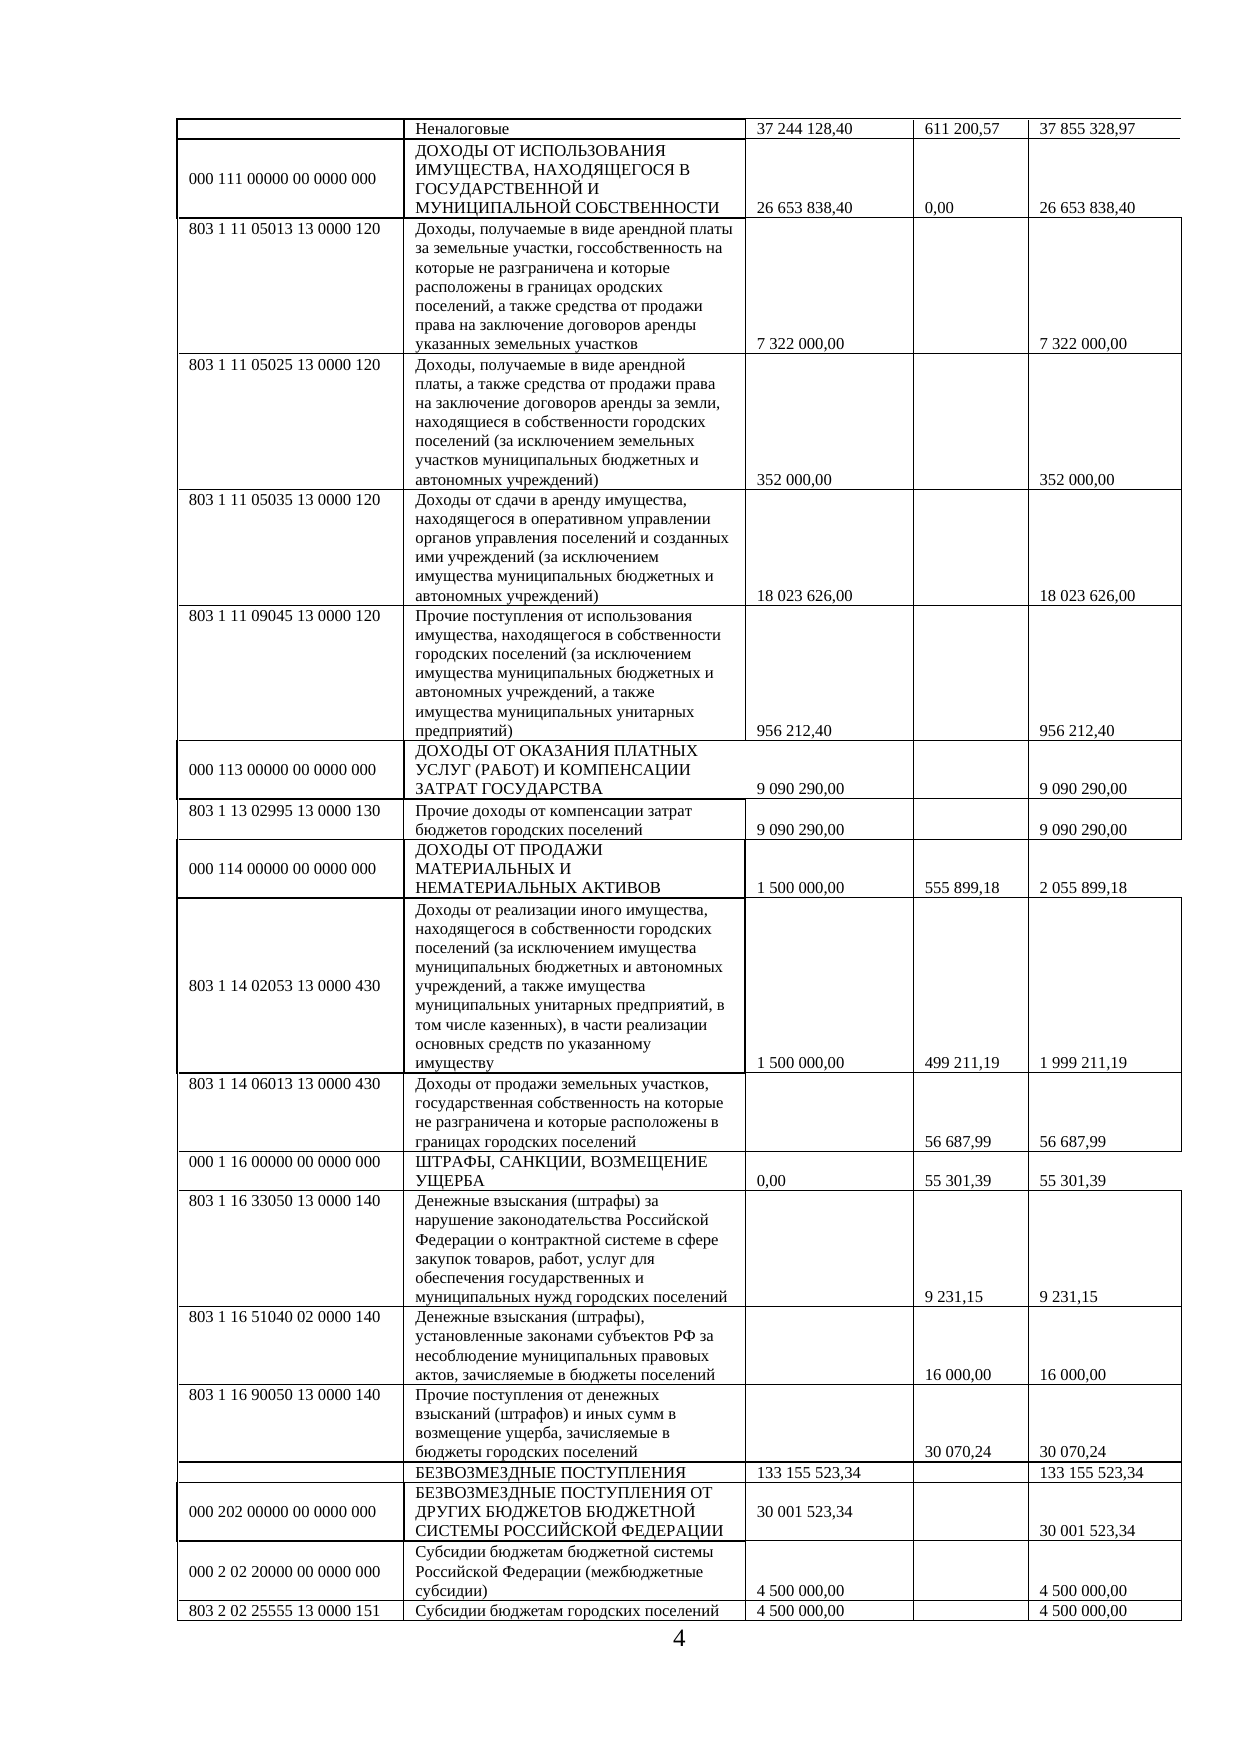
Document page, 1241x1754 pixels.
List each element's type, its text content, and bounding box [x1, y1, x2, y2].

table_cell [404, 1601, 745, 1620]
table_cell 56 687,99 [914, 1073, 1028, 1151]
table_cell [746, 1191, 913, 1306]
table_cell Доходы, получаемые в виде арендной платы за земельные участки, госсобственность на которые не разграничена и которые расположены в границах ородских поселений, а также средства от продажи права на заключение договоров аренды указанных земельных участков [404, 219, 745, 353]
table_cell 56 687,99 [1029, 1073, 1181, 1151]
table_cell 30 070,24 [1029, 1385, 1181, 1461]
table_cell Прочие поступления от использования имущества, находящегося в собственности городских поселений (за исключением имущества муниципальных бюджетных и автономных учреждений, а также имущества муниципальных унитарных предприятий) [404, 606, 745, 740]
table_cell 956 212,40 [1029, 606, 1181, 740]
table_cell [914, 799, 1028, 839]
table_cell 803 1 14 02053 13 0000 430 [178, 899, 403, 1072]
table_cell [914, 218, 1028, 353]
table_cell 9 090 290,00 [745, 741, 913, 798]
table_cell [746, 1307, 913, 1384]
table_cell Денежные взыскания (штрафы) за нарушение законодательства Российской Федерации о контрактной системе в сфере закупок товаров, работ, услуг для обеспечения государственных и муниципальных нужд городских поселений [404, 1191, 745, 1306]
table_cell 352 000,00 [746, 354, 913, 488]
table_cell 37 855 328,97 [1028, 119, 1181, 138]
table_cell 803 1 11 05035 13 0000 120 [178, 490, 403, 604]
table_cell [914, 354, 1028, 488]
table_cell [914, 1463, 1028, 1482]
table_cell [746, 1385, 913, 1461]
table_cell Доходы от сдачи в аренду имущества, находящегося в оперативном управлении органов управления поселений и созданных ими учреждений (за исключением имущества муниципальных бюджетных и автономных учреждений) [404, 490, 745, 604]
table_cell 0,00 [746, 1152, 913, 1190]
table_cell ШТРАФЫ, САНКЦИИ, ВОЗМЕЩЕНИЕ УЩЕРБА [404, 1152, 745, 1190]
table_cell 956 212,40 [746, 606, 913, 740]
table_cell Прочие доходы от компенсации затрат бюджетов городских поселений [404, 800, 745, 839]
table_cell 30 001 523,34 [746, 1483, 913, 1540]
table_cell 1 999 211,19 [1029, 898, 1181, 1072]
table_cell 55 301,39 [914, 1152, 1028, 1190]
table_cell 0,00 [914, 139, 1028, 217]
table_cell 803 1 16 51040 02 0000 140 [178, 1307, 403, 1384]
table_cell 16 000,00 [1029, 1307, 1181, 1384]
table_cell 26 653 838,40 [746, 139, 913, 217]
table_cell Доходы от продажи земельных участков, государственная собственность на которые не разграничена и которые расположены в границах городских поселений [404, 1074, 745, 1151]
table_cell 803 1 11 09045 13 0000 120 [178, 606, 403, 740]
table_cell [178, 1601, 403, 1620]
table_cell [914, 490, 1028, 604]
table_cell 2 055 899,18 [1029, 840, 1181, 897]
table_cell 000 111 00000 00 0000 000 [178, 140, 403, 217]
table_cell ДОХОДЫ ОТ ИСПОЛЬЗОВАНИЯ ИМУЩЕСТВА, НАХОДЯЩЕГОСЯ В ГОСУДАРСТВЕННОЙ И МУНИЦИПАЛЬНОЙ СОБСТВЕННОСТИ [405, 140, 745, 217]
table_cell 7 322 000,00 [746, 218, 913, 353]
table_cell БЕЗВОЗМЕЗДНЫЕ ПОСТУПЛЕНИЯ ОТ ДРУГИХ БЮДЖЕТОВ БЮДЖЕТНОЙ СИСТЕМЫ РОССИЙСКОЙ ФЕДЕРАЦИИ [405, 1483, 745, 1540]
table_cell 55 301,39 [1029, 1152, 1181, 1190]
table_cell БЕЗВОЗМЕЗДНЫЕ ПОСТУПЛЕНИЯ [404, 1463, 745, 1482]
table_cell 499 211,19 [914, 898, 1028, 1072]
table_cell 1 500 000,00 [746, 898, 913, 1072]
table_cell 803 1 13 02995 13 0000 130 [178, 799, 403, 839]
table_cell 000 114 00000 00 0000 000 [178, 840, 403, 897]
table_cell [178, 120, 403, 138]
table_cell 9 090 290,00 [746, 799, 913, 839]
table_cell 37 244 128,40 [746, 119, 913, 138]
table_cell 16 000,00 [914, 1307, 1028, 1384]
table_cell [914, 1601, 1028, 1620]
table_cell 000 202 00000 00 0000 000 [178, 1483, 403, 1540]
table_cell [914, 1483, 1028, 1540]
table_cell 30 001 523,34 [1029, 1483, 1181, 1540]
table_cell 000 113 00000 00 0000 000 [178, 741, 403, 798]
table_cell 18 023 626,00 [746, 490, 913, 604]
table_cell ДОХОДЫ ОТ ПРОДАЖИ МАТЕРИАЛЬНЫХ И НЕМАТЕРИАЛЬНЫХ АКТИВОВ [405, 840, 744, 897]
table_cell Прочие поступления от денежных взысканий (штрафов) и иных сумм в возмещение ущерба, зачисляемые в бюджеты городских поселений [404, 1385, 745, 1461]
table_cell Доходы от реализации иного имущества, находящегося в собственности городских поселений (за исключением имущества муниципальных бюджетных и автономных учреждений, а также имущества муниципальных унитарных предприятий, в том числе казенных), в части реализации основных средств по указанному имуществу [405, 899, 744, 1072]
table_cell 803 1 16 90050 13 0000 140 [178, 1385, 403, 1461]
table_cell 4 500 000,00 [746, 1601, 913, 1620]
table_cell 1 500 000,00 [746, 840, 913, 897]
table_cell 803 1 11 05013 13 0000 120 [178, 218, 403, 353]
table_cell [914, 606, 1028, 740]
table_cell [178, 1462, 403, 1482]
table_cell [746, 1073, 913, 1151]
table_cell 555 899,18 [914, 840, 1028, 897]
table_cell 9 090 290,00 [1029, 799, 1181, 839]
table_cell 9 090 290,00 [1029, 741, 1181, 798]
table_cell 18 023 626,00 [1029, 490, 1181, 604]
table_cell [914, 1541, 1028, 1600]
table_cell ДОХОДЫ ОТ ОКАЗАНИЯ ПЛАТНЫХ УСЛУГ (РАБОТ) И КОМПЕНСАЦИИ ЗАТРАТ ГОСУДАРСТВА [405, 741, 745, 798]
table_cell 352 000,00 [1029, 354, 1181, 488]
table_cell Неналоговые [405, 120, 745, 138]
table_cell 4 500 000,00 [1029, 1541, 1181, 1600]
table_cell 7 322 000,00 [1029, 218, 1181, 353]
table_cell 803 1 16 33050 13 0000 140 [178, 1191, 403, 1306]
table_cell 30 070,24 [914, 1385, 1028, 1461]
table_cell 4 500 000,00 [1029, 1601, 1181, 1620]
table_cell 133 155 523,34 [1029, 1463, 1181, 1482]
table_cell 9 231,15 [1029, 1191, 1181, 1306]
table_cell 611 200,57 [913, 119, 1028, 138]
table_cell 803 1 11 05025 13 0000 120 [178, 354, 403, 488]
table_cell 9 231,15 [914, 1191, 1028, 1306]
table_cell 803 1 14 06013 13 0000 430 [178, 1073, 403, 1151]
table_cell 000 1 16 00000 00 0000 000 [178, 1152, 403, 1190]
table_cell Доходы, получаемые в виде арендной платы, а также средства от продажи права на заключение договоров аренды за земли, находящиеся в собственности городских поселений (за исключением земельных участков муниципальных бюджетных и автономных учреждений) [404, 354, 745, 488]
table_cell 000 2 02 20000 00 0000 000 [178, 1541, 403, 1600]
table_cell 26 653 838,40 [1029, 138, 1181, 217]
table_cell Денежные взыскания (штрафы), установленные законами субъектов РФ за несоблюдение муниципальных правовых актов, зачисляемые в бюджеты поселений [404, 1307, 745, 1384]
table_cell 4 500 000,00 [746, 1541, 913, 1600]
table_cell 133 155 523,34 [746, 1463, 913, 1482]
table_cell [914, 741, 1028, 798]
table_cell Субсидии бюджетам бюджетной системы Российской Федерации (межбюджетные субсидии) [404, 1542, 745, 1600]
